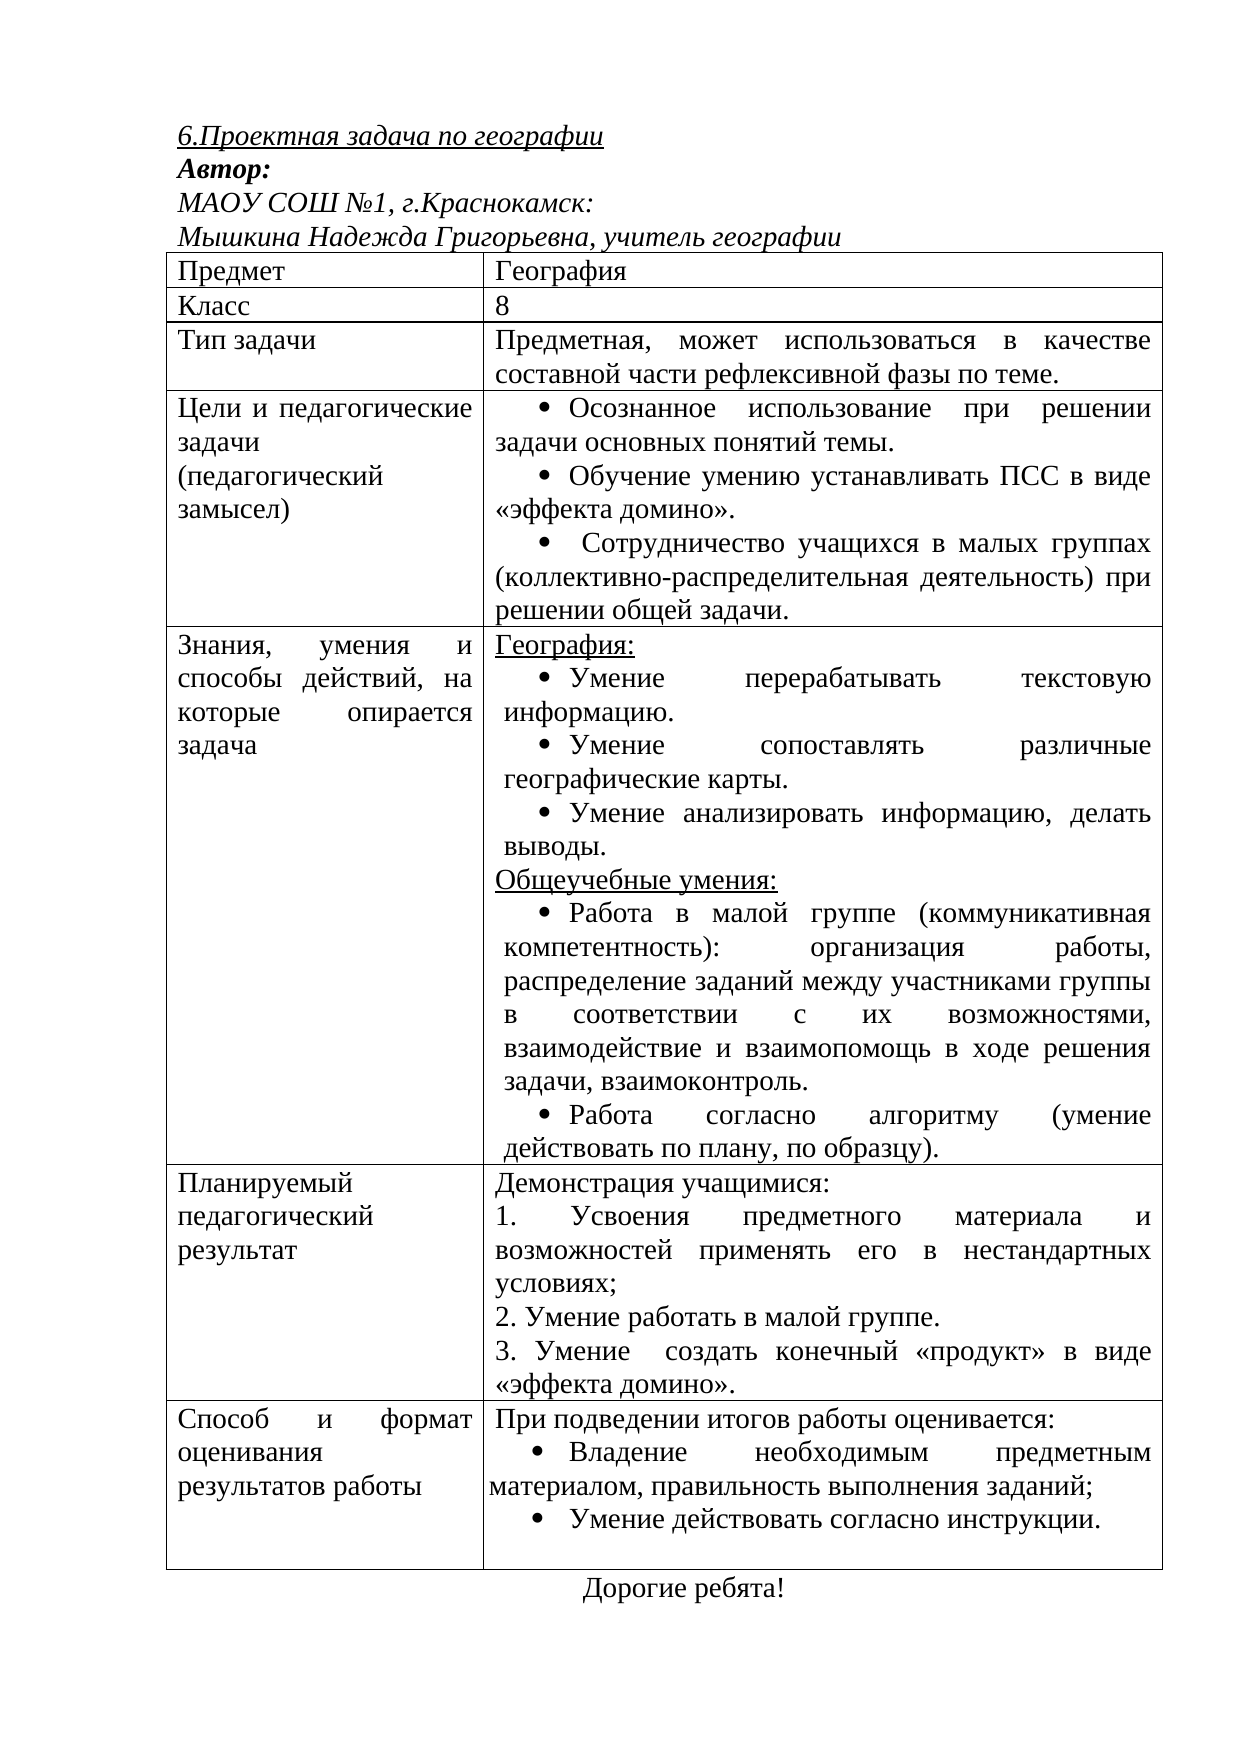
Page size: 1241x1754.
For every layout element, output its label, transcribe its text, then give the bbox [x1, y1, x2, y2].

table_cell География: Умение перерабатывать текстовую информацию. Умение сопоставлять различные географические карты. Умение анализировать информацию, делать выводы. Общеучебные умения: Работа в малой группе (коммуникативная компетентность): организация работы, распределение заданий между участниками группы в соответствии с их возможностями, взаимодействие и взаимопомощь в ходе решения задачи, взаимоконтроль. Работа согласно алгоритму (умение действовать по плану, по образцу). [484, 627, 1162, 1164]
table_cell 8 [484, 288, 1162, 321]
table_cell Демонстрация учащимися: 1. Усвоения предметного материала и возможностей применять его в нестандартных условиях; 2. Умение работать в малой группе. 3. Умение создать конечный «продукт» в виде «эффекта домино». [484, 1165, 1162, 1400]
table_cell При подведении итогов работы оценивается: Владение необходимым предметным материалом, правильность выполнения заданий; Умение действовать согласно инструкции. [484, 1401, 1162, 1569]
text 6.Проектная задача по географии [177, 118, 1152, 152]
text Автор: [177, 152, 1152, 185]
table_cell Предметная, может использоваться в качестве составной части рефлексивной фазы по теме. [484, 323, 1162, 389]
table_cell Способ и формат оценивания результатов работы [167, 1401, 483, 1569]
table_cell Осознанное использование при решении задачи основных понятий темы. Обучение умению устанавливать ПСС в виде «эффекта домино». Сотрудничество учащихся в малых группах (коллективно-распределительная деятельность) при решении общей задачи. [484, 391, 1162, 626]
table_header Предмет [167, 253, 483, 287]
table_cell Знания, умения и способы действий, на которые опирается задача [167, 627, 483, 1164]
text Мышкина Надежда Григорьевна, учитель географии [177, 219, 1152, 252]
table_cell Тип задачи [167, 323, 483, 389]
table_cell Планируемый педагогический результат [167, 1165, 483, 1400]
table_cell Класс [167, 288, 483, 321]
table_header География [484, 253, 1162, 287]
table_cell Цели и педагогические задачи (педагогический замысел) [167, 391, 483, 626]
text Дорогие ребята! [177, 1570, 1152, 1603]
text МАОУ СОШ №1, г.Краснокамск: [177, 185, 1152, 219]
